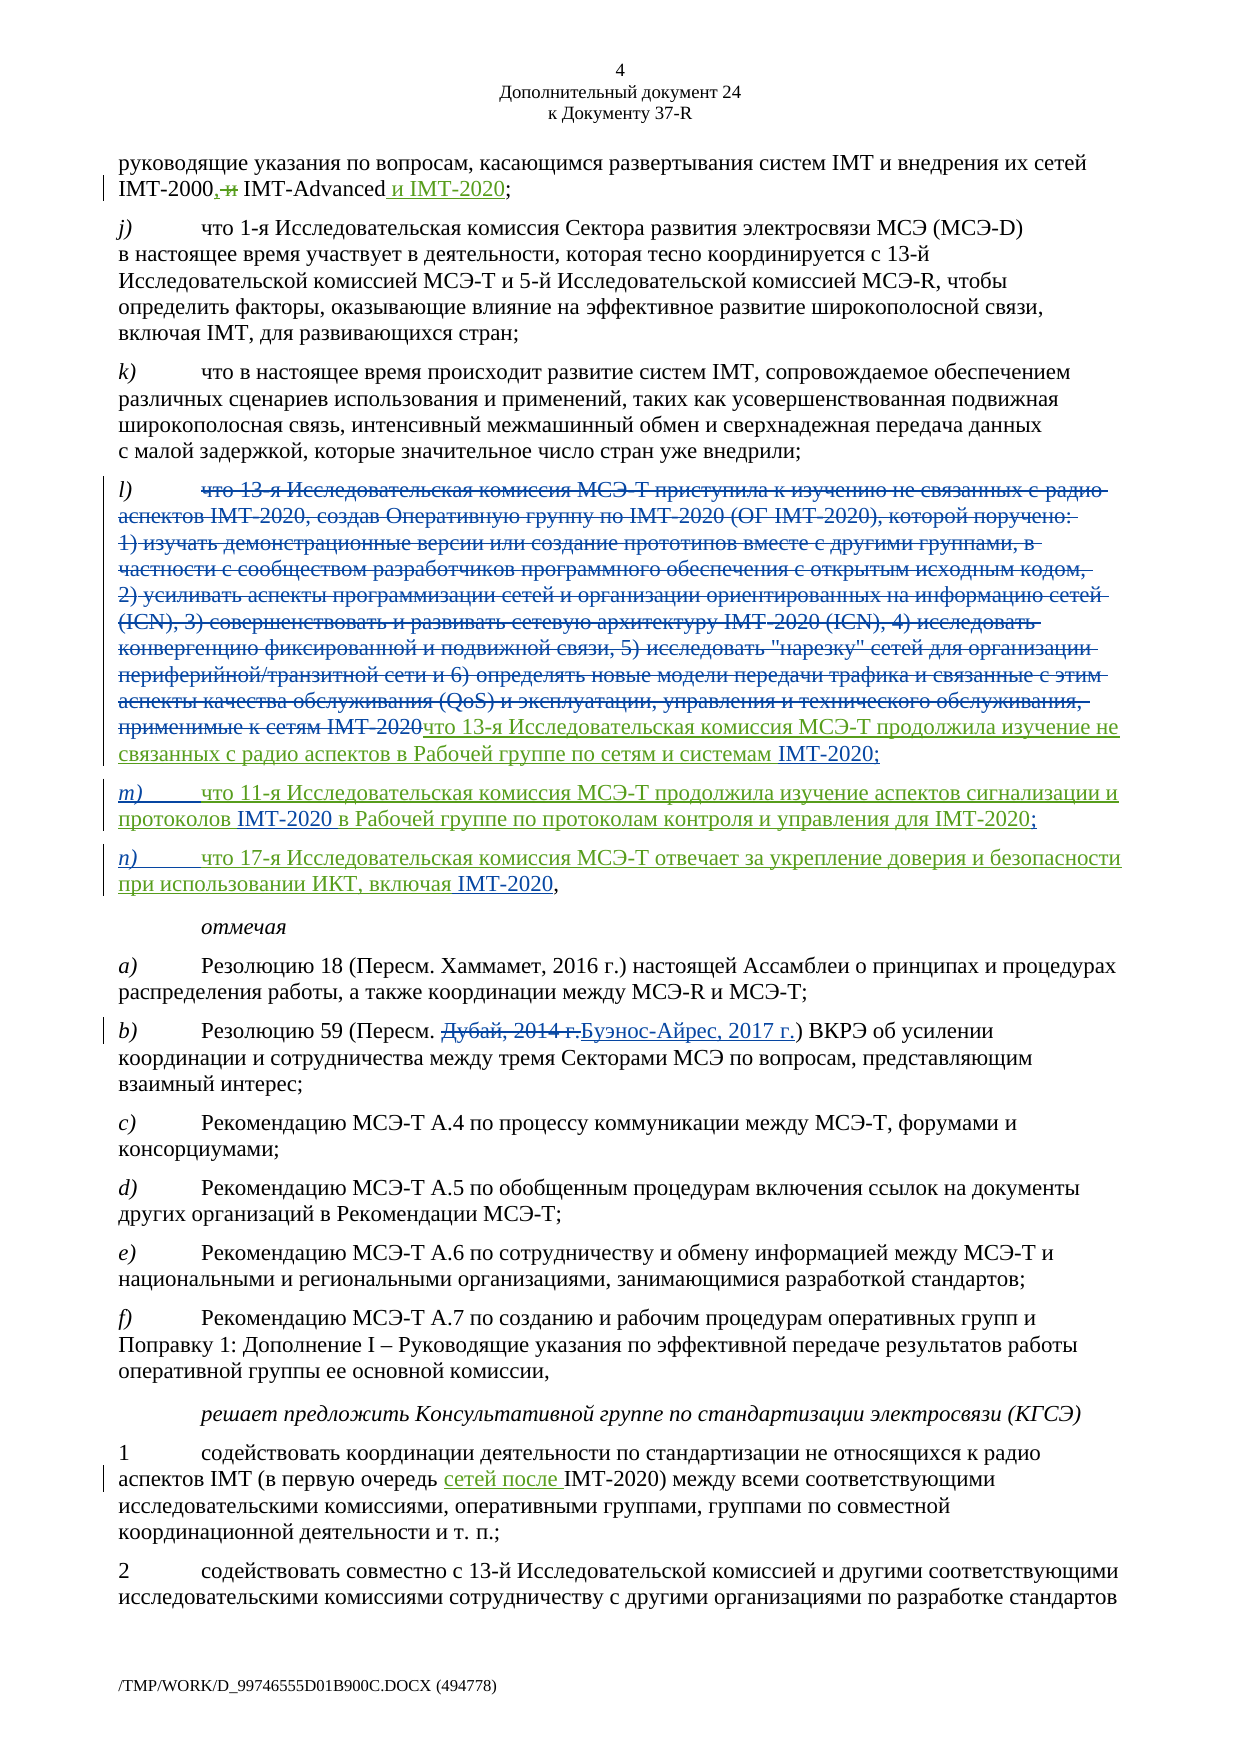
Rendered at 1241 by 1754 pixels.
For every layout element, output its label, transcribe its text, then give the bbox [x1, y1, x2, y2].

text , [118, 844, 1122, 867]
text d) Рекомендацию МСЭ-Т А.5 по обобщенным процедурам включения ссылок на документы других организаций в Рекомендации МСЭ-Т; [118, 1174, 1122, 1227]
text отмечая [201, 913, 1122, 939]
text решает предложить Консультативной группе по стандартизации электросвязи (КГСЭ) [201, 1400, 1122, 1426]
text 1 содействовать координации деятельности по стандартизации не относящихся к радио аспектов IMT (в первую очередь IMT-2020) между всеми соответствующими исследовательскими комиссиями, оперативными группами, группами по совместной координационной деятельности и т. п.; [118, 1439, 1122, 1544]
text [118, 1557, 1122, 1609]
text l) [118, 476, 1122, 766]
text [118, 149, 1122, 201]
text k) что в настоящее время происходит развитие систем IMT, сопровождаемое обеспечением различных сценариев использования и применений, таких как усовершенствованная подвижная широкополосная связь, интенсивный межмашинный обмен и сверхнадежная передача данных с малой задержкой, которые значительное число стран уже внедрили; [118, 358, 1122, 464]
text c) Рекомендацию МСЭ-Т А.4 по процессу коммуникации между МСЭ-Т, форумами и консорциумами; [118, 1109, 1122, 1161]
text f) Рекомендацию МСЭ-T A.7 по созданию и рабочим процедурам оперативных групп и Поправку 1: Дополнение I – Руководящие указания по эффективной передаче результатов работы оперативной группы ее основной комиссии, [118, 1304, 1122, 1383]
text b) Резолюцию 59 (Пересм. ) ВКРЭ об усилении координации и сотрудничества между тремя Секторами МСЭ по вопросам, представляющим взаимный интерес; [118, 1017, 1122, 1096]
text e) Рекомендацию МСЭ-Т А.6 по сотрудничеству и обмену информацией между МСЭ-Т и национальными и региональными организациями, занимающимися разработкой стандартов; [118, 1239, 1122, 1292]
text а) Резолюцию 18 (Пересм. Хаммамет, 2016 г.) настоящей Ассамблеи о принципах и процедурах распределения работы, а также координации между МСЭ-R и МСЭ-Т; [118, 952, 1122, 1005]
text j) что 1-я Исследовательская комиссия Сектора развития электросвязи МСЭ (МСЭ-D) в настоящее время участвует в деятельности, которая тесно координируется с 13-й Исследовательской комиссией МСЭ-Т и 5-й Исследовательской комиссией МСЭ-R, чтобы определить факторы, оказывающие влияние на эффективное развитие широкополосной связи, включая IMT, для развивающихся стран; [118, 214, 1122, 346]
text , [118, 868, 1122, 896]
